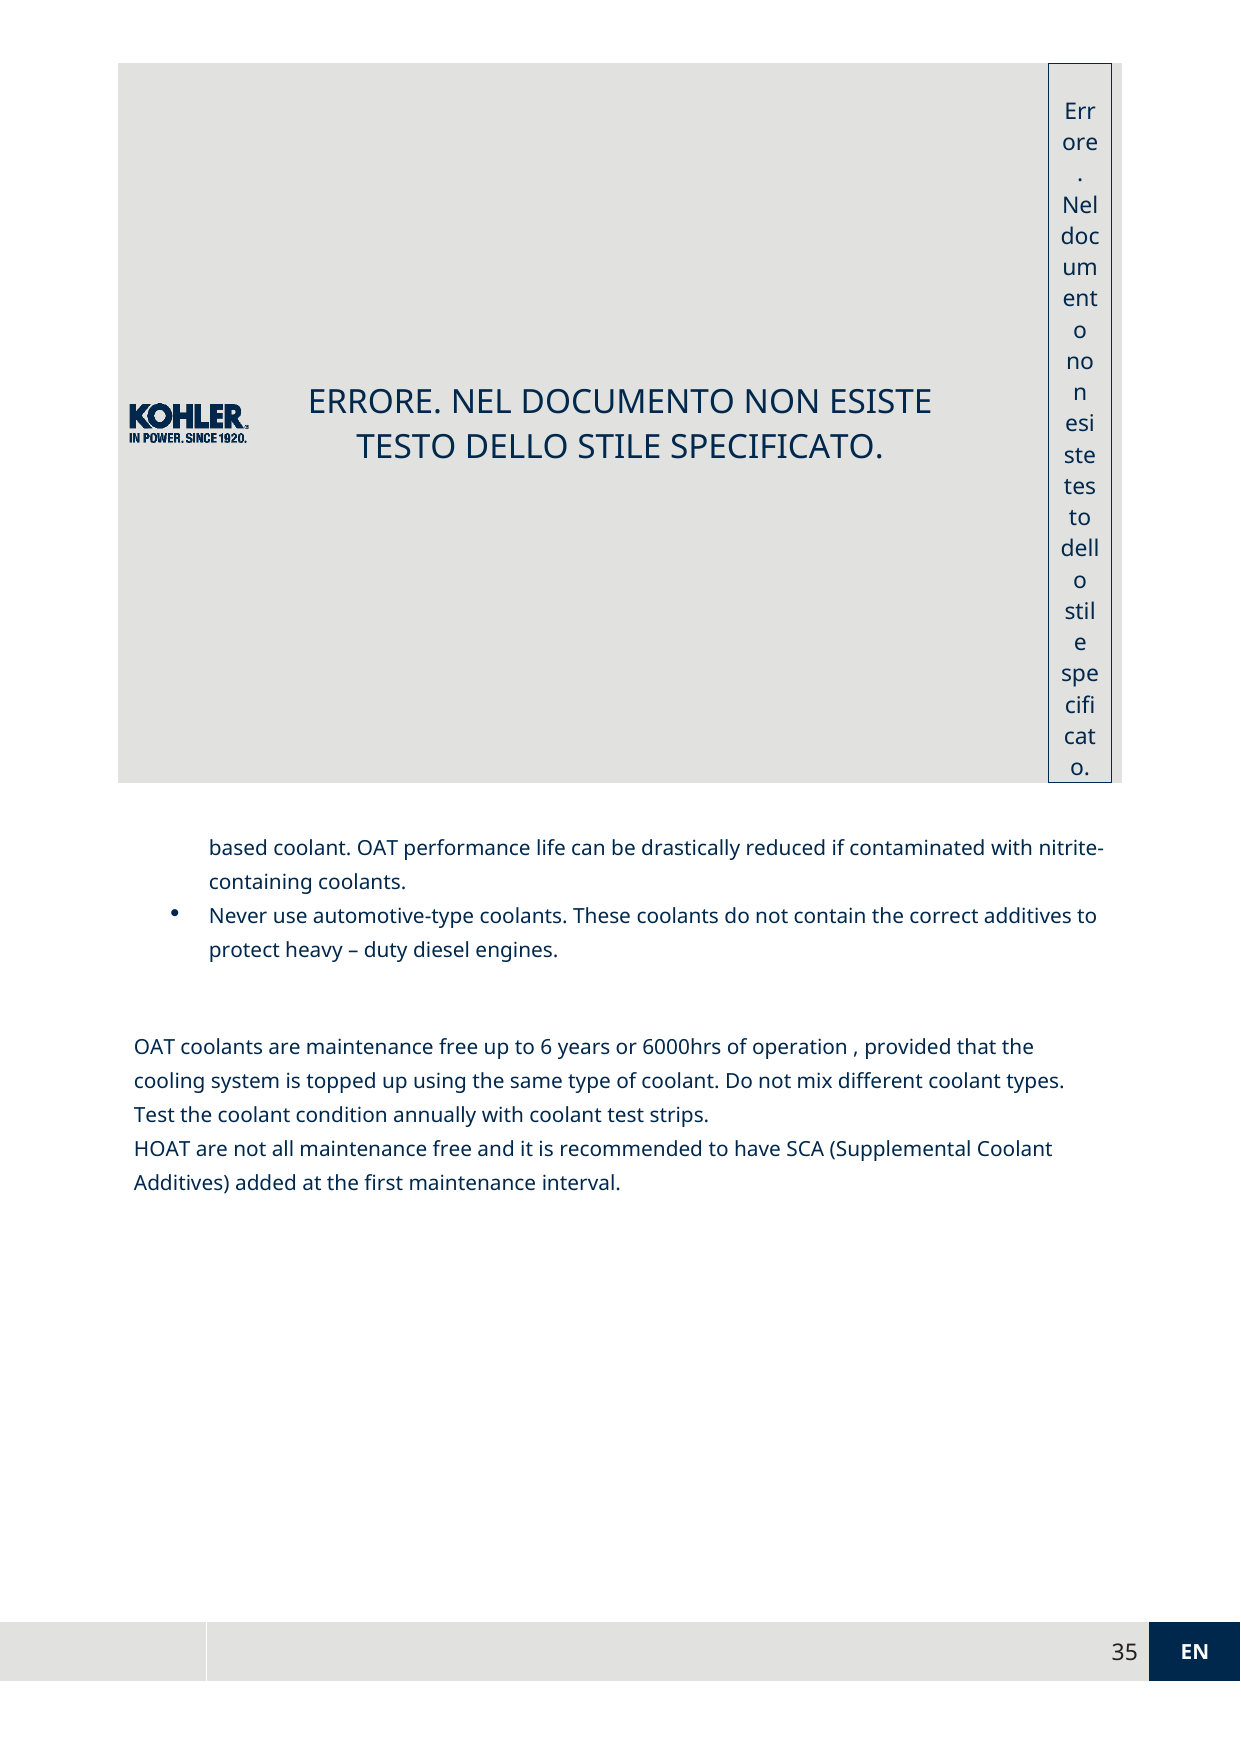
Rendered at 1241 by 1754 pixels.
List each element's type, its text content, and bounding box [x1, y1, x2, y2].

table_header A mixture of 50% demineralized water and 50% low silicate ethylene glycol based coolant liquid must be used. Use a Long Life or Extended Life Heavy Duty OAT coolant free of: silicates, phosphates, borates, nitrites and amines. The following ethylene-glycol based engine coolant for all models within KDI engine family may be used: OAT (Organic Acid Technology) Low Silicate: ASTM D-3306 D-6210 HOAT (Hybrid Organic Acid Technology) Low Silicate: ASTM D-3306 D-6210 The above coolants in concentrated formulation must be mixed with distilled, deionized, or demineralized water. A pre-mixed formulation (40-60% or 50-50%) can be used directly when available. Important Do not mix ethylene glycol and propylene glycol based coolants. Do not mix OAT and HOAT based coolant. OAT performance life can be drastically reduced if contaminated with nitrite-containing coolants. Never use automotive-type coolants. These coolants do not contain the correct additives to protect heavy – duty diesel engines. OAT coolants are maintenance free up to 6 years or 6000hrs of operation , provided that the cooling system is topped up using the same type of coolant. Do not mix different coolant types. Test the coolant condition annually with coolant test strips. HOAT are not all maintenance free and it is recommended to have SCA (Supplemental Coolant Additives) added at the first maintenance interval. [118, 815, 1122, 1214]
picture [129, 403, 249, 443]
